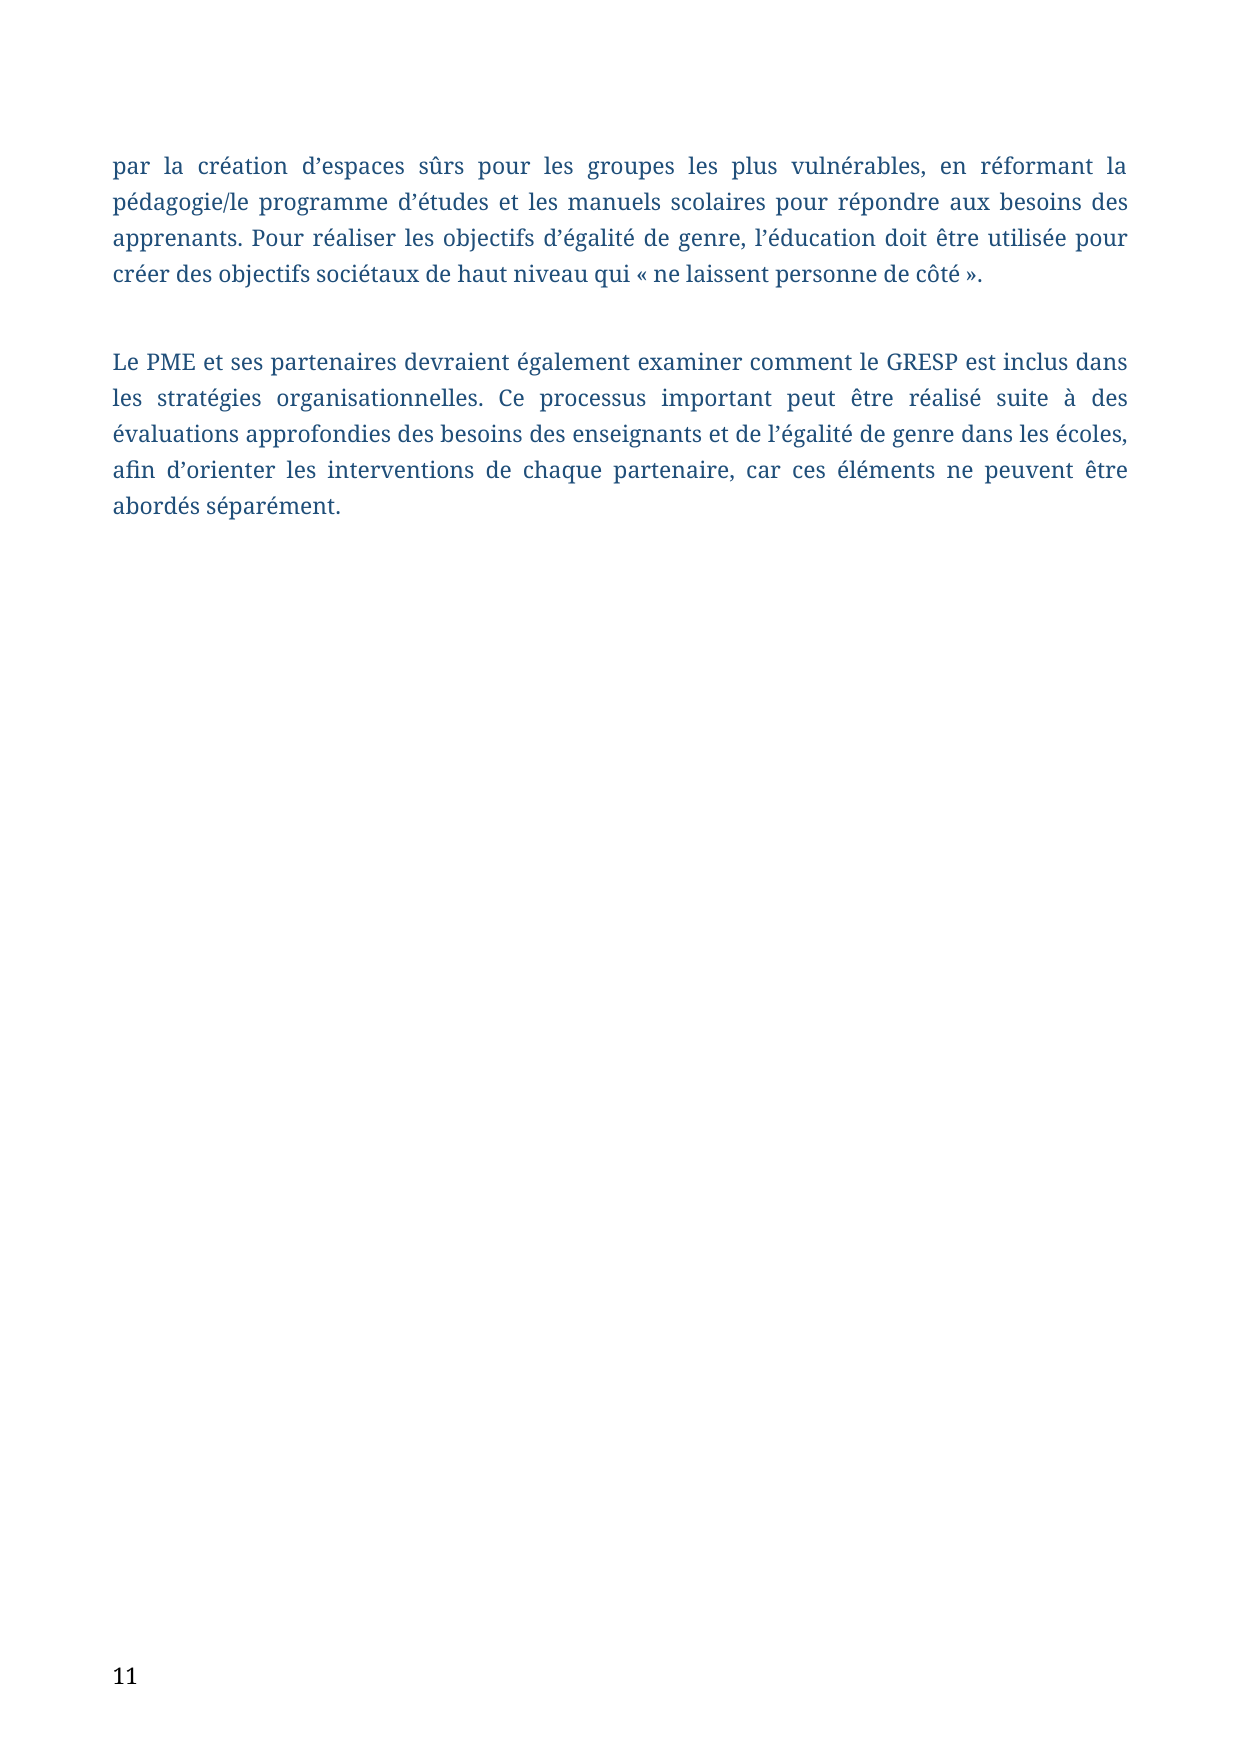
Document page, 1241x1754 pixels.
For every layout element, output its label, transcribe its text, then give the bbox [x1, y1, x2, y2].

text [112, 150, 1129, 289]
text Le PME et ses partenaires devraient également examiner comment le GRESP est inclus dans les stratégies organisationnelles. Ce processus important peut être réalisé suite à des évaluations approfondies des besoins des enseignants et de l’égalité de genre dans les écoles, afin d’orienter les interventions de chaque partenaire, car ces éléments ne peuvent être abordés séparément. [112, 346, 1129, 521]
